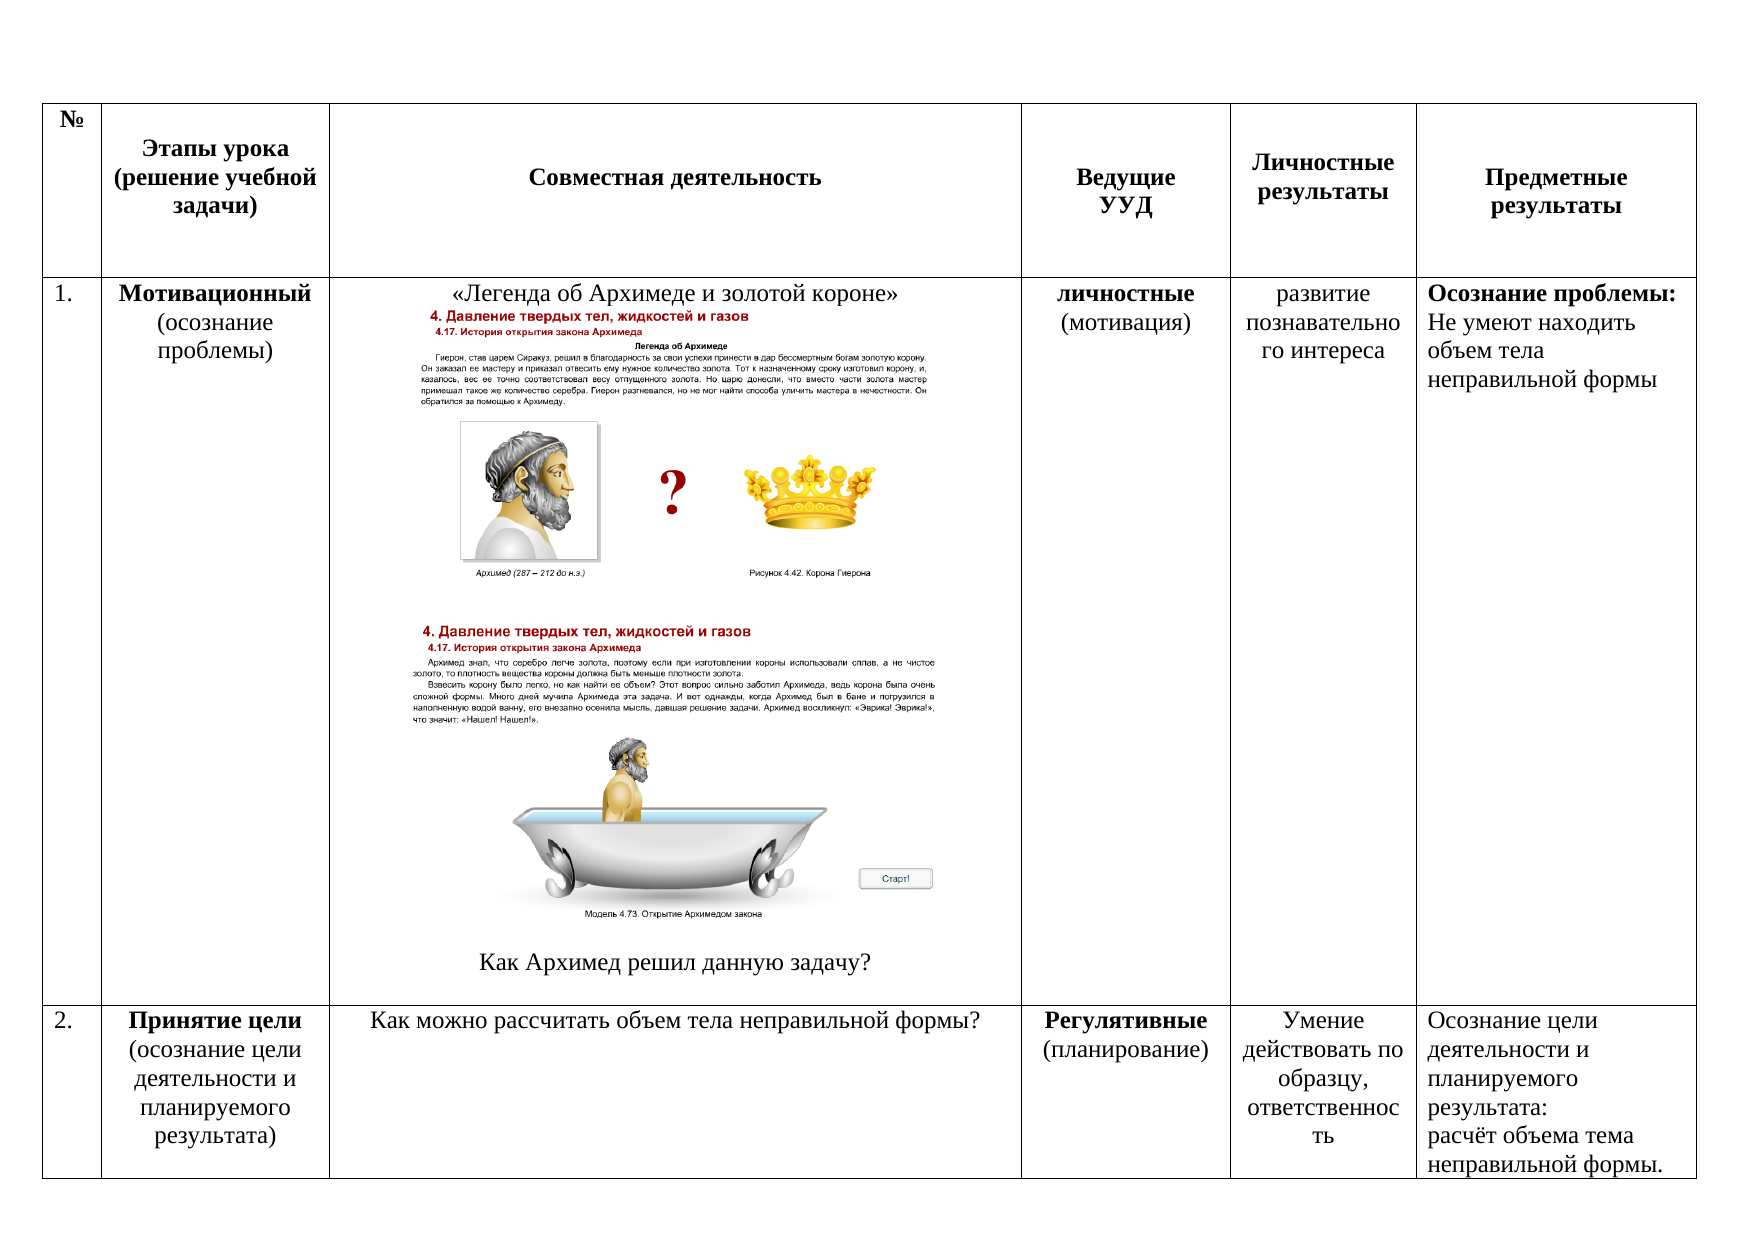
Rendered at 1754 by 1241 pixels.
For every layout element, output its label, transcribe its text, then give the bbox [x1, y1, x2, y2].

table_cell Мотивационный (осознание проблемы) [102, 278, 329, 1004]
table_cell развитие познавательного интереса [1231, 278, 1416, 1004]
table_header Личностные результаты [1231, 104, 1416, 277]
table_cell Принятие цели (осознание цели деятельности и планируемого результата) [102, 1006, 329, 1178]
table_header Ведущие УУД [1022, 104, 1230, 277]
table_header Предметные результаты [1417, 104, 1696, 277]
picture [405, 613, 945, 919]
table_cell «Легенда об Архимеде и золотой короне» Как Архимед решил данную задачу? [330, 278, 1021, 1004]
table_cell Регулятивные (планирование) [1022, 1006, 1230, 1178]
table_header № [43, 104, 101, 277]
table_cell 2. [43, 1006, 101, 1178]
table_header Совместная деятельность [330, 104, 1021, 277]
table_cell личностные (мотивация) [1022, 278, 1230, 1004]
picture [410, 306, 940, 585]
table_cell Как можно рассчитать объем тела неправильной формы? [330, 1006, 1021, 1178]
table_header Этапы урока (решение учебной задачи) [102, 104, 329, 277]
table_cell Осознание цели деятельности и планируемого результата: расчёт объема тема неправильной формы. [1417, 1006, 1696, 1178]
table_cell Умение действовать по образцу, ответственность [1231, 1006, 1416, 1178]
table_cell 1. [43, 278, 101, 1004]
table_cell Осознание проблемы: Не умеют находить объем тела неправильной формы [1417, 278, 1696, 1004]
